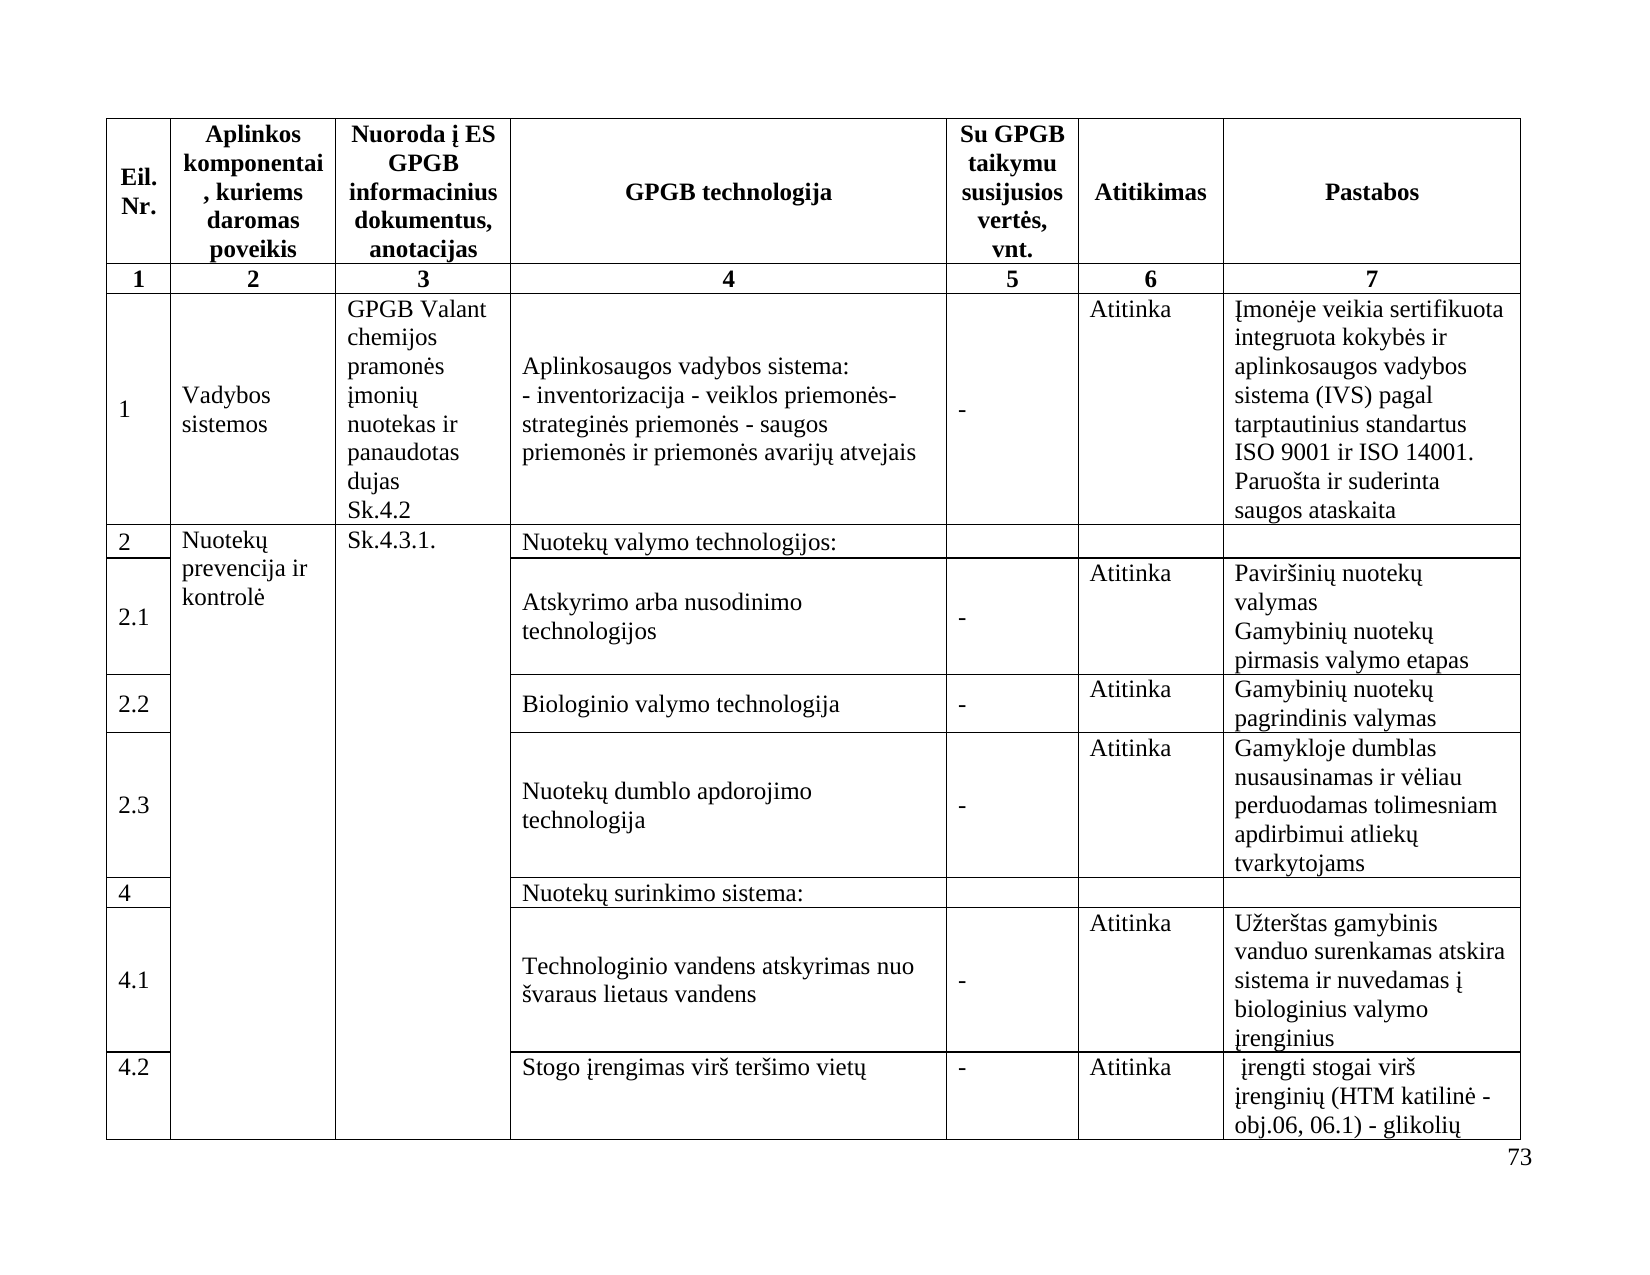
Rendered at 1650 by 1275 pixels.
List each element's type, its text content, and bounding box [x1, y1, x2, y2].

table_cell Nuotekų valymo technologijos: [511, 525, 946, 557]
table_cell [1079, 878, 1223, 907]
table_cell Sk.4.3.1. [336, 525, 510, 1139]
table_header GPGB technologija [511, 119, 946, 263]
table_cell 7 [1224, 264, 1520, 293]
table_cell Atitinka [1079, 908, 1223, 1051]
table_cell Aplinkosaugos vadybos sistema: - inventorizacija - veiklos priemonės- strateginės priemonės - saugos priemonės ir priemonės avarijų atvejais [511, 294, 946, 524]
table_cell Atitinka [1079, 1053, 1223, 1139]
table_cell [947, 878, 1078, 907]
table_cell Atitinka [1079, 294, 1223, 524]
table_cell Vadybos sistemos [171, 294, 335, 524]
table_cell 4 [107, 878, 170, 907]
table_cell 5 [947, 264, 1078, 293]
table_cell Nuotekų prevencija ir kontrolė [171, 525, 335, 1139]
table_cell Gamykloje dumblas nusausinamas ir vėliau perduodamas tolimesniam apdirbimui atliekų tvarkytojams [1224, 733, 1520, 877]
table_cell - [947, 733, 1078, 877]
table_cell 3 [336, 264, 510, 293]
table_cell 2.2 [107, 675, 170, 732]
table_cell Atitinka [1079, 559, 1223, 673]
table_cell Įmonėje veikia sertifikuota integruota kokybės ir aplinkosaugos vadybos sistema (IVS) pagal tarptautinius standartus ISO 9001 ir ISO 14001. Paruošta ir suderinta saugos ataskaita [1224, 294, 1520, 524]
table_cell - [947, 559, 1078, 673]
table_cell 4 [511, 264, 946, 293]
table_cell Atskyrimo arba nusodinimo technologijos [511, 559, 946, 673]
table_cell 2.3 [107, 733, 170, 877]
table_header Atitikimas [1079, 119, 1223, 263]
table_cell 2.1 [107, 559, 170, 673]
table_cell Nuotekų surinkimo sistema: [511, 878, 946, 907]
table_cell Biologinio valymo technologija [511, 675, 946, 732]
table_header Aplinkos komponentai, kuriems daromas poveikis [171, 119, 335, 263]
table_header Su GPGB taikymu susijusios vertės, vnt. [947, 119, 1078, 263]
table_cell - [947, 675, 1078, 732]
table_cell įrengti stogai virš įrenginių (HTM katilinė - obj.06, 06.1) - glikolių išpylimas iš g/cisternų vyksta uždarame pastate (obj. 10) [1224, 1053, 1520, 1139]
table_cell Paviršinių nuotekų valymas Gamybinių nuotekų pirmasis valymo etapas [1224, 559, 1520, 673]
table_cell Stogo įrengimas virš teršimo vietų [511, 1053, 946, 1139]
table_cell [1079, 525, 1223, 557]
table_cell Gamybinių nuotekų pagrindinis valymas [1224, 675, 1520, 732]
table_header Pastabos [1224, 119, 1520, 263]
table_cell 1 [107, 294, 170, 524]
table_cell [947, 525, 1078, 557]
table_cell 1 [107, 264, 170, 293]
table_cell 2 [107, 525, 170, 557]
table_cell Atitinka [1079, 675, 1223, 732]
table_cell 4.2 [107, 1053, 170, 1139]
table_cell Nuotekų dumblo apdorojimo technologija [511, 733, 946, 877]
table_cell Užterštas gamybinis vanduo surenkamas atskira sistema ir nuvedamas į biologinius valymo įrenginius [1224, 908, 1520, 1051]
table_cell - [947, 294, 1078, 524]
table_cell [1224, 525, 1520, 557]
table_cell - [947, 908, 1078, 1051]
table_cell - [947, 1053, 1078, 1139]
table_cell Atitinka [1079, 733, 1223, 877]
table_cell Technologinio vandens atskyrimas nuo švaraus lietaus vandens [511, 908, 946, 1051]
table_cell 4.1 [107, 908, 170, 1051]
table_cell 6 [1079, 264, 1223, 293]
table_header Nuoroda į ES GPGB informacinius dokumentus, anotacijas [336, 119, 510, 263]
table_header Eil. Nr. [107, 119, 170, 263]
table_cell [1224, 878, 1520, 907]
table_cell GPGB Valant chemijos pramonės įmonių nuotekas ir panaudotas dujas Sk.4.2 [336, 294, 510, 524]
table_cell 2 [171, 264, 335, 293]
